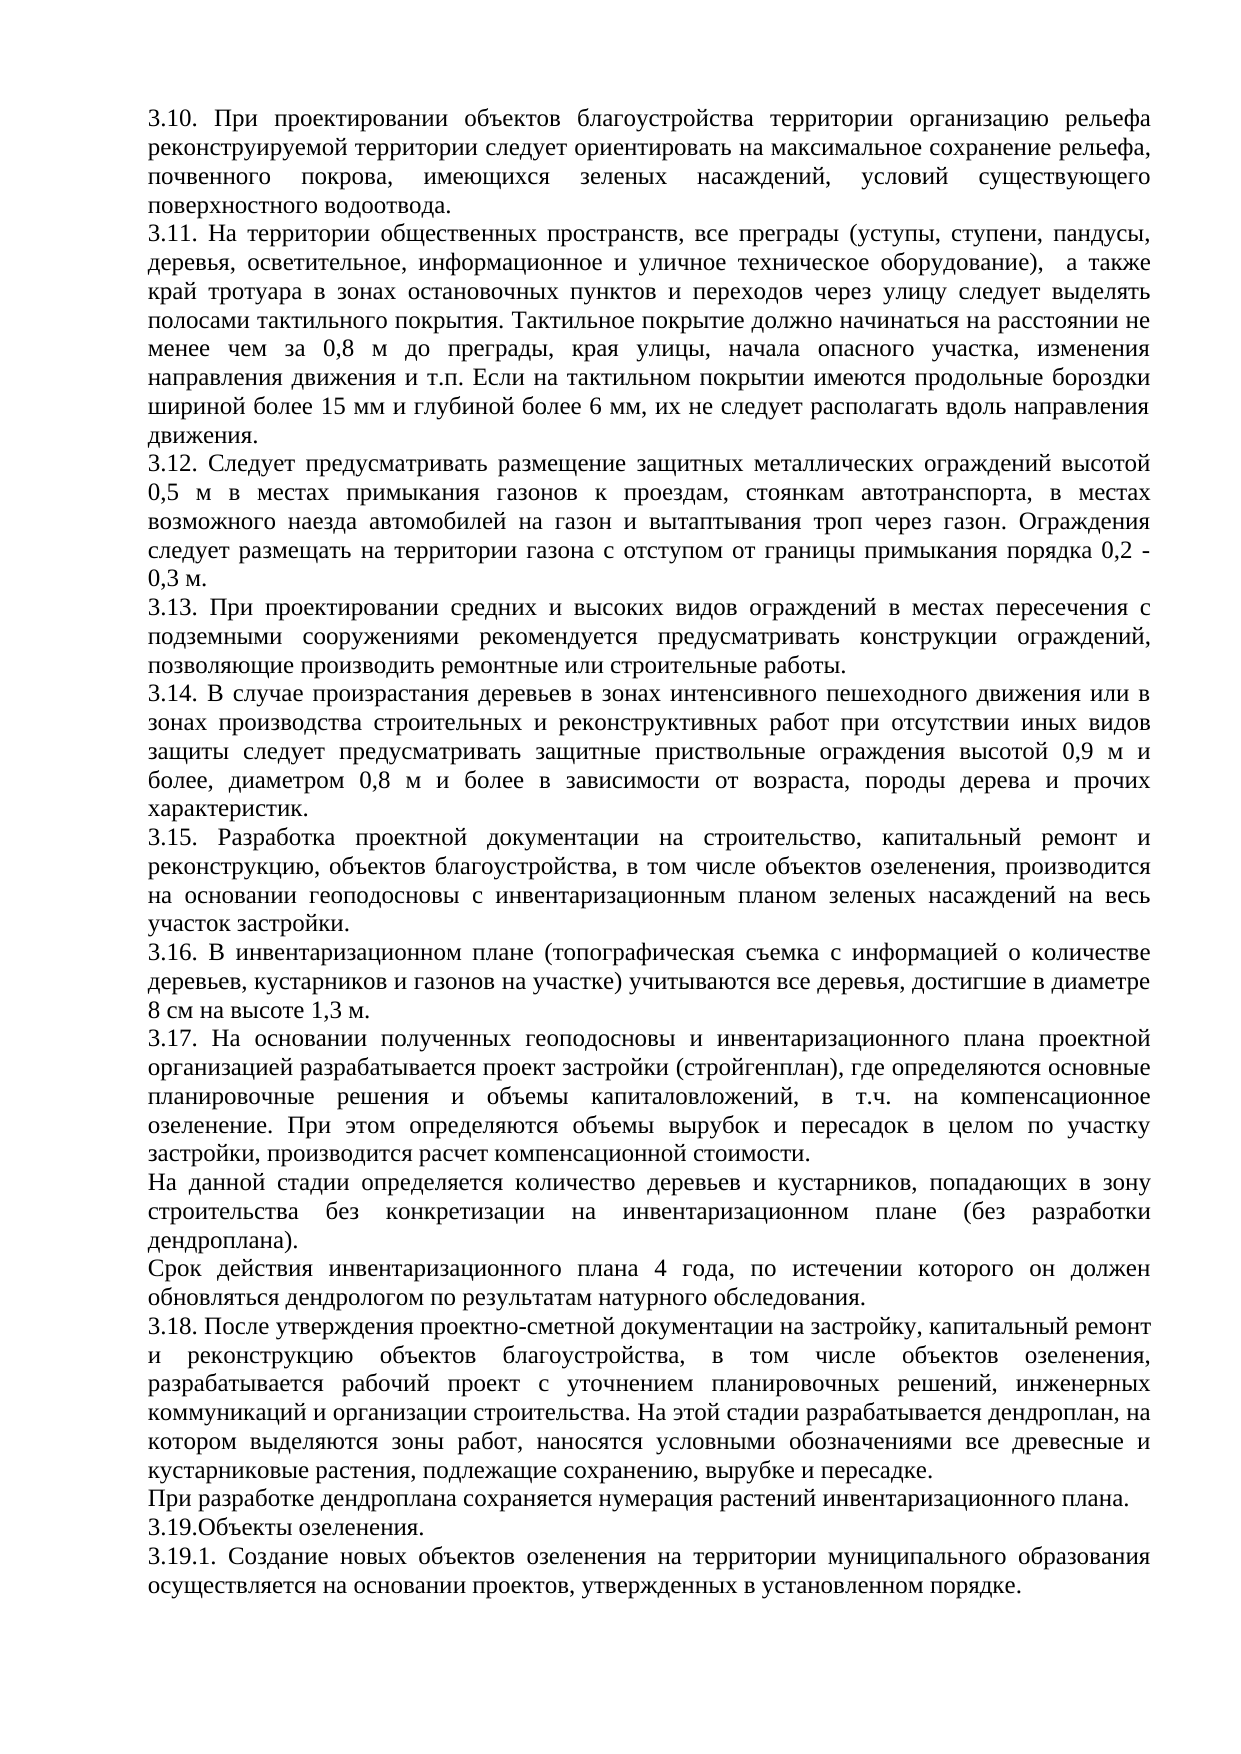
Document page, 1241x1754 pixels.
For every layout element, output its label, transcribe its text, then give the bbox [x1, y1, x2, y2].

text 3.16. В инвентаризационном плане (топографическая съемка с информацией о количестве деревьев, кустарников и газонов на участке) учитываются все деревья, достигшие в диаметре 8 см на высоте 1,3 м. [148, 937, 1152, 1023]
text Срок действия инвентаризационного плана 4 года, по истечении которого он должен обновляться дендрологом по результатам натурного обследования. [148, 1253, 1152, 1311]
text 3.15. Разработка проектной документации на строительство, капитальный ремонт и реконструкцию, объектов благоустройства, в том числе объектов озеленения, производится на основании геоподосновы с инвентаризационным планом зеленых насаждений на весь участок застройки. [148, 822, 1152, 937]
text 3.14. В случае произрастания деревьев в зонах интенсивного пешеходного движения или в зонах производства строительных и реконструктивных работ при отсутствии иных видов защиты следует предусматривать защитные приствольные ограждения высотой 0,9 м и более, диаметром 0,8 м и более в зависимости от возраста, породы дерева и прочих характеристик. [148, 678, 1152, 822]
text При разработке дендроплана сохраняется нумерация растений инвентаризационного плана. [148, 1483, 1152, 1512]
text 3.19.1. Создание новых объектов озеленения на территории муниципального образования осуществляется на основании проектов, утвержденных в установленном порядке. [148, 1541, 1152, 1598]
text 3.18. После утверждения проектно-сметной документации на застройку, капитальный ремонт и реконструкцию объектов благоустройства, в том числе объектов озеленения, разрабатывается рабочий проект с уточнением планировочных решений, инженерных коммуникаций и организации строительства. На этой стадии разрабатывается дендроплан, на котором выделяются зоны работ, наносятся условными обозначениями все древесные и кустарниковые растения, подлежащие сохранению, вырубке и пересадке. [148, 1311, 1152, 1483]
text 3.13. При проектировании средних и высоких видов ограждений в местах пересечения с подземными сооружениями рекомендуется предусматривать конструкции ограждений, позволяющие производить ремонтные или строительные работы. [148, 592, 1152, 678]
text 3.17. На основании полученных геоподосновы и инвентаризационного плана проектной организацией разрабатывается проект застройки (стройгенплан), где определяются основные планировочные решения и объемы капиталовложений, в т.ч. на компенсационное озеленение. При этом определяются объемы вырубок и пересадок в целом по участку застройки, производится расчет компенсационной стоимости. [148, 1023, 1152, 1167]
text 3.11. На территории общественных пространств, все преграды (уступы, ступени, пандусы, деревья, осветительное, информационное и уличное техническое оборудование), а также край тротуара в зонах остановочных пунктов и переходов через улицу следует выделять полосами тактильного покрытия. Тактильное покрытие должно начинаться на расстоянии не менее чем за 0,8 м до преграды, края улицы, начала опасного участка, изменения направления движения и т.п. Если на тактильном покрытии имеются продольные бороздки шириной более 15 мм и глубиной более 6 мм, их не следует располагать вдоль направления движения. [148, 218, 1152, 448]
text 3.19.Объекты озеленения. [148, 1512, 1152, 1541]
text 3.12. Следует предусматривать размещение защитных металлических ограждений высотой 0,5 м в местах примыкания газонов к проездам, стоянкам автотранспорта, в местах возможного наезда автомобилей на газон и вытаптывания троп через газон. Ограждения следует размещать на территории газона с отступом от границы примыкания порядка 0,2 - 0,3 м. [148, 448, 1152, 592]
text 3.10. При проектировании объектов благоустройства территории организацию рельефа реконструируемой территории следует ориентировать на максимальное сохранение рельефа, почвенного покрова, имеющихся зеленых насаждений, условий существующего поверхностного водоотвода. [148, 103, 1152, 218]
text На данной стадии определяется количество деревьев и кустарников, попадающих в зону строительства без конкретизации на инвентаризационном плане (без разработки дендроплана). [148, 1167, 1152, 1253]
